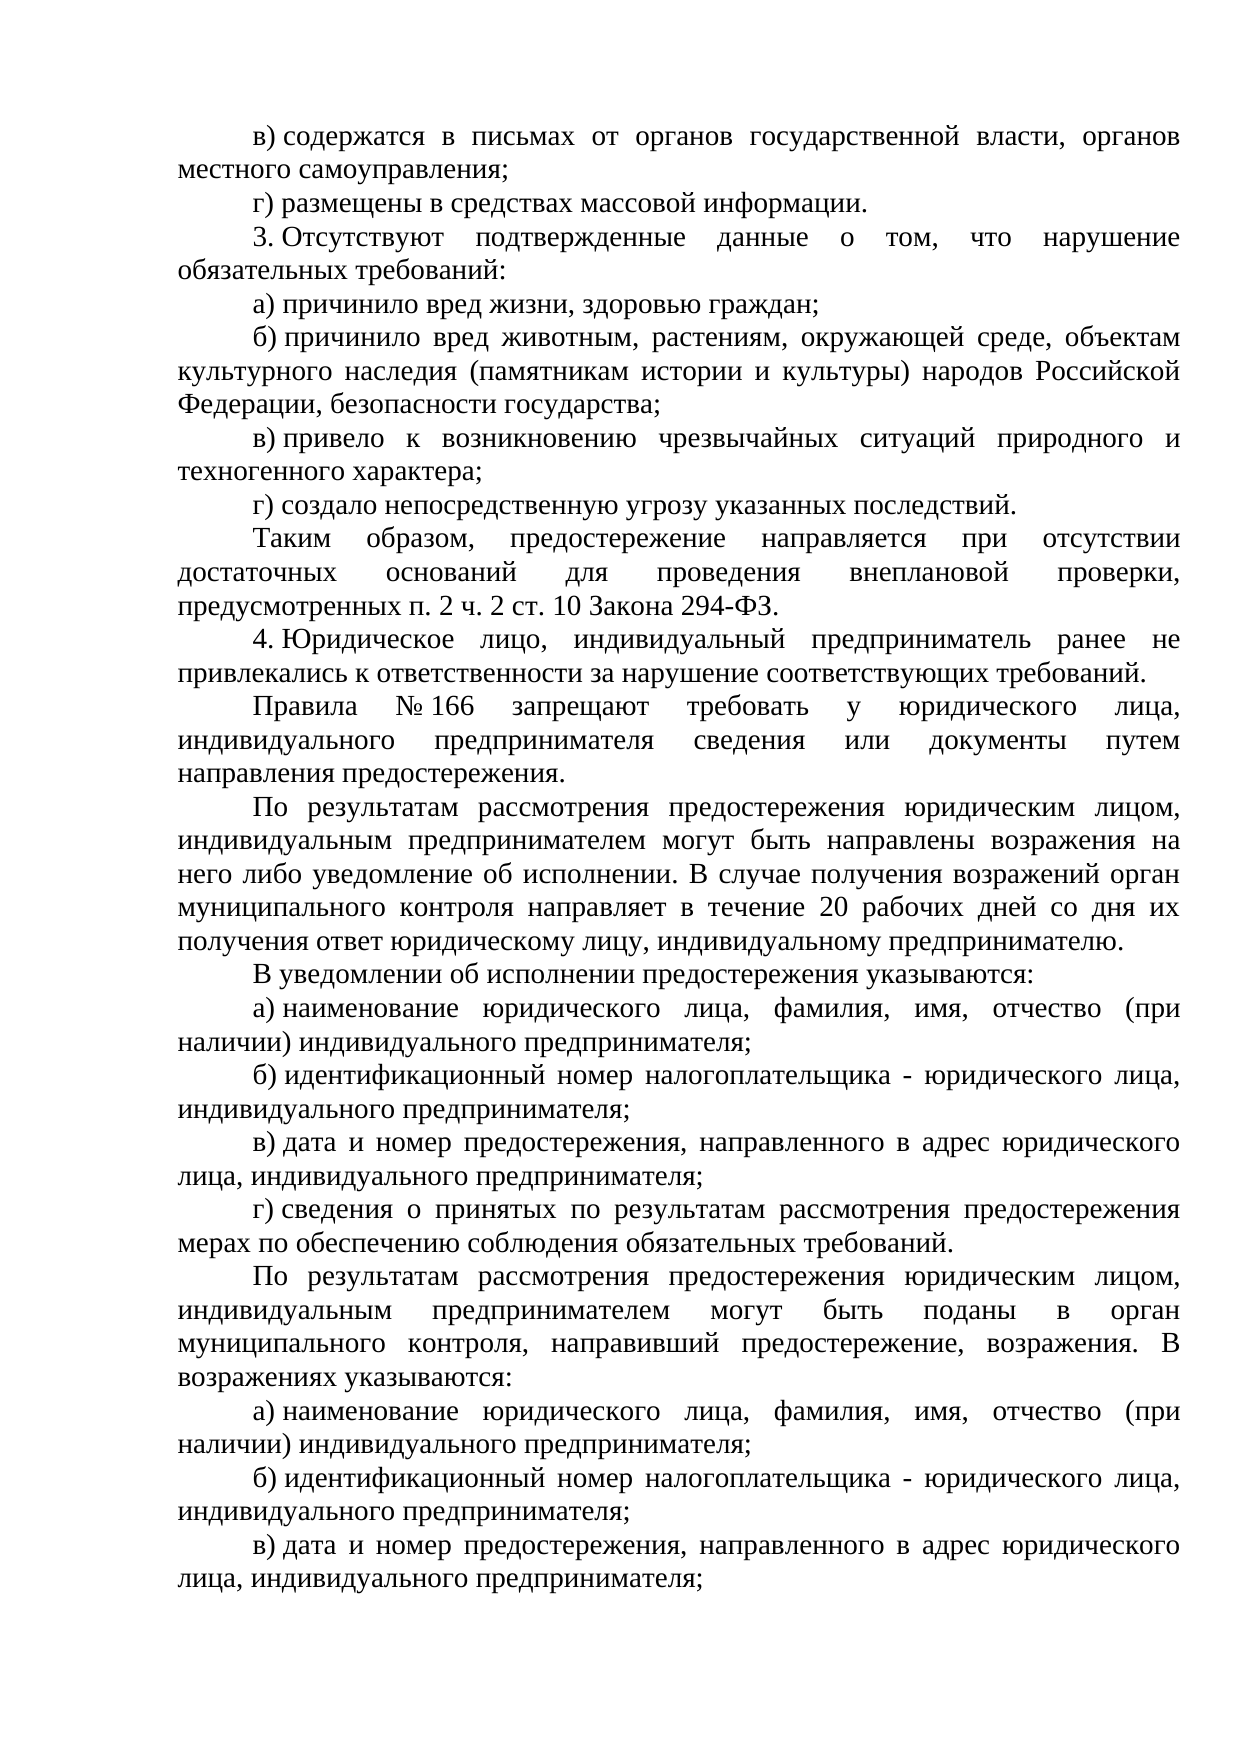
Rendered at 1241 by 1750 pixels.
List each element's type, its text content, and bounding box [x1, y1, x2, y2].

text г) сведения о принятых по результатам рассмотрения предостережения мерах по обеспечению соблюдения обязательных требований. [177, 1191, 1181, 1258]
text б) причинило вред животным, растениям, окружающей среде, объектам культурного наследия (памятникам истории и культуры) народов Российской Федерации, безопасности государства; [177, 319, 1181, 420]
text 3. Отсутствуют подтвержденные данные о том, что нарушение обязательных требований: [177, 219, 1181, 286]
text г) создало непосредственную угрозу указанных последствий. [177, 487, 1181, 521]
text Правила № 166 запрещают требовать у юридического лица, индивидуального предпринимателя сведения или документы путем направления предостережения. [177, 688, 1181, 789]
text 4. Юридическое лицо, индивидуальный предприниматель ранее не привлекались к ответственности за нарушение соответствующих требований. [177, 621, 1181, 688]
text в) дата и номер предостережения, направленного в адрес юридического лица, индивидуального предпринимателя; [177, 1527, 1181, 1594]
text По результатам рассмотрения предостережения юридическим лицом, индивидуальным предпринимателем могут быть направлены возражения на него либо уведомление об исполнении. В случае получения возражений орган муниципального контроля направляет в течение 20 рабочих дней со дня их получения ответ юридическому лицу, индивидуальному предпринимателю. [177, 789, 1181, 957]
text а) причинило вред жизни, здоровью граждан; [177, 286, 1181, 319]
text а) наименование юридического лица, фамилия, имя, отчество (при наличии) индивидуального предпринимателя; [177, 990, 1181, 1057]
text В уведомлении об исполнении предостережения указываются: [177, 957, 1181, 990]
text г) размещены в средствах массовой информации. [177, 185, 1181, 219]
text Таким образом, предостережение направляется при отсутствии достаточных оснований для проведения внеплановой проверки, предусмотренных п. 2 ч. 2 ст. 10 Закона 294-ФЗ. [177, 521, 1181, 621]
text а) наименование юридического лица, фамилия, имя, отчество (при наличии) индивидуального предпринимателя; [177, 1393, 1181, 1460]
text б) идентификационный номер налогоплательщика - юридического лица, индивидуального предпринимателя; [177, 1057, 1181, 1124]
text По результатам рассмотрения предостережения юридическим лицом, индивидуальным предпринимателем могут быть поданы в орган муниципального контроля, направивший предостережение, возражения. В возражениях указываются: [177, 1258, 1181, 1393]
text б) идентификационный номер налогоплательщика - юридического лица, индивидуального предпринимателя; [177, 1460, 1181, 1527]
text в) содержатся в письмах от органов государственной власти, органов местного самоуправления; [177, 118, 1181, 185]
text в) привело к возникновению чрезвычайных ситуаций природного и техногенного характера; [177, 420, 1181, 487]
text в) дата и номер предостережения, направленного в адрес юридического лица, индивидуального предпринимателя; [177, 1124, 1181, 1191]
